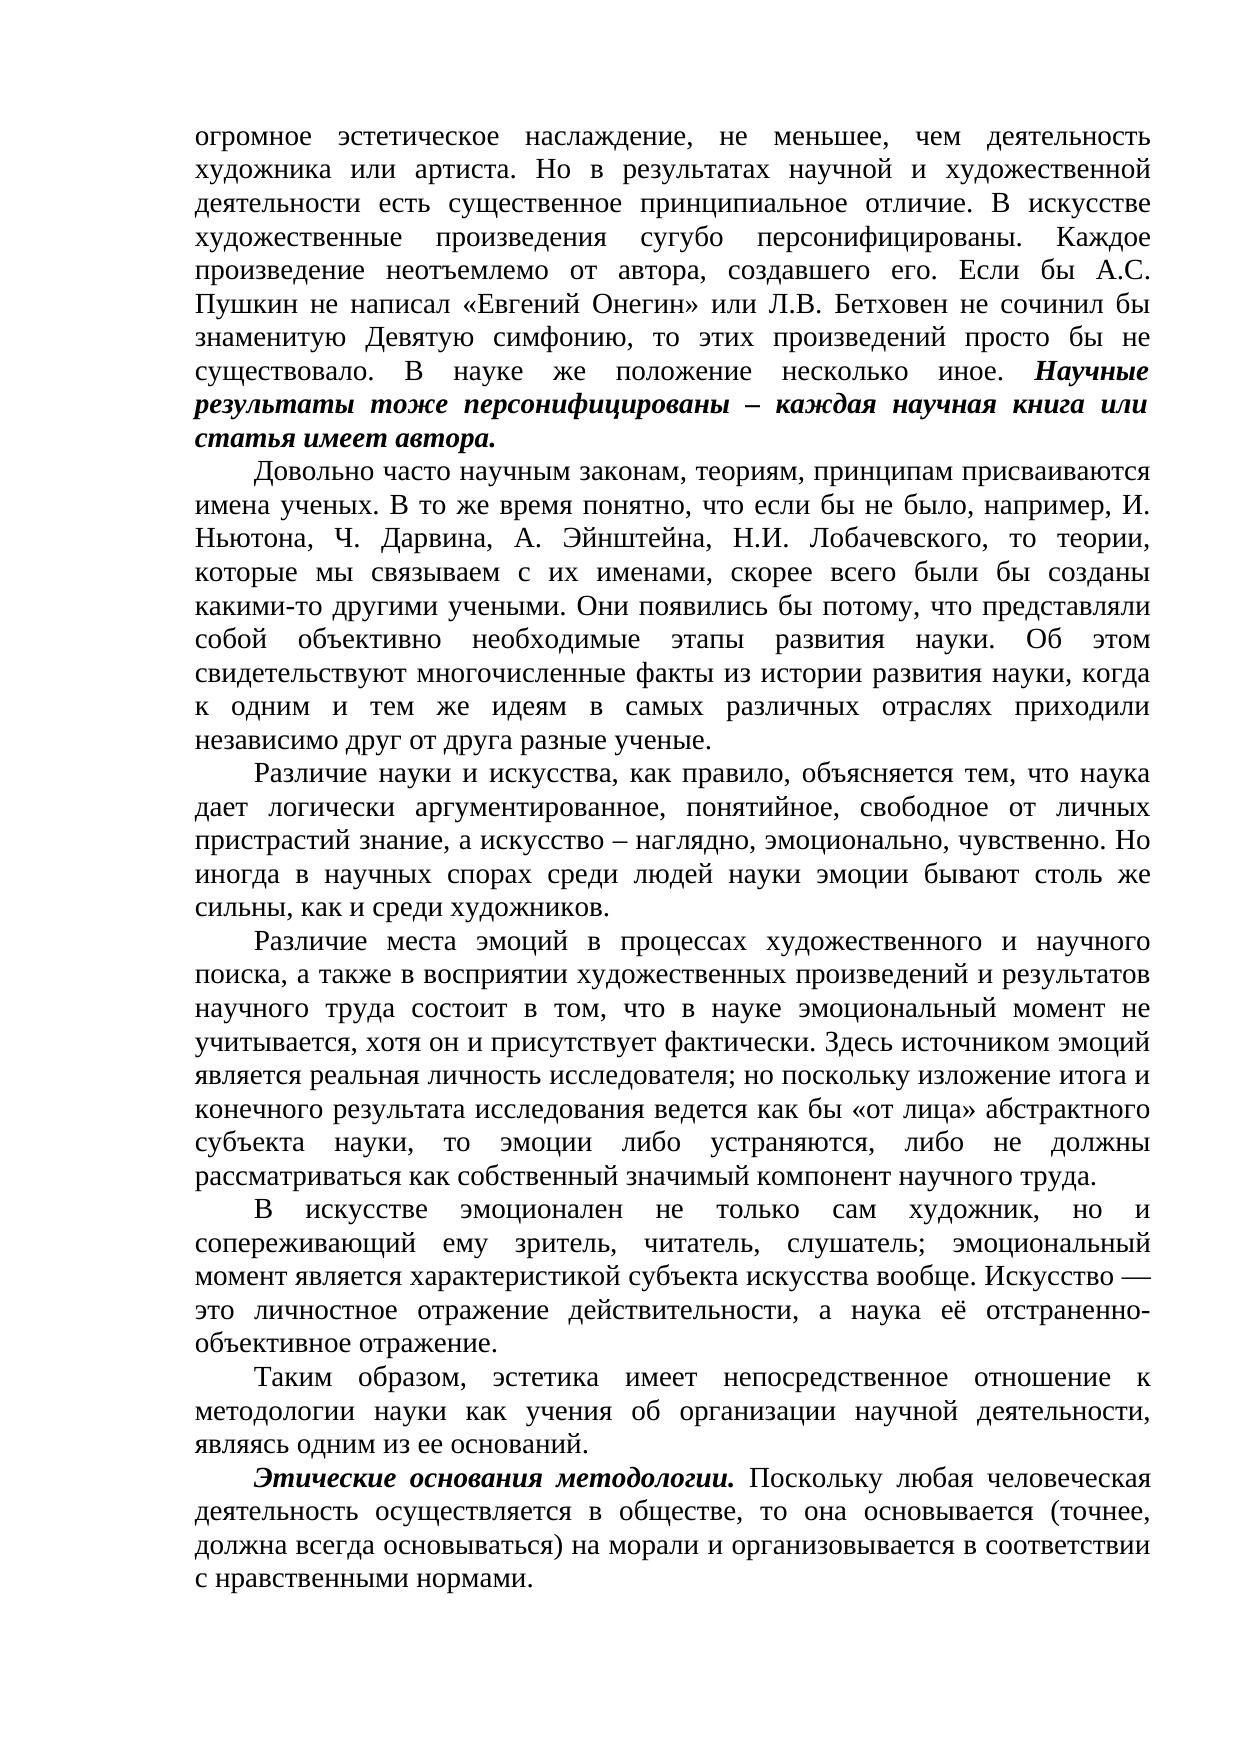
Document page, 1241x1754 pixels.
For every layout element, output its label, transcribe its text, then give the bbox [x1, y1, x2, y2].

text В искусстве эмоционален не только сам художник, но и сопереживающий ему зритель, читатель, слушатель; эмоциональный момент является характеристикой субъекта искусства вообще. Искусство — это личностное отражение действительности, а наука её отстраненно-объективное отражение. [194, 1191, 1152, 1359]
text Этические основания методологии. Поскольку любая человеческая деятельность осуществляется в обществе, то она основывается (точнее, должна всегда основываться) на морали и организовывается в соответствии с нравственными нормами. [194, 1460, 1152, 1594]
text Довольно часто научным законам, теориям, принципам присваиваются имена ученых. В то же время понятно, что если бы не было, например, И. Ньютона, Ч. Дарвина, А. Эйнштейна, Н.И. Лобачевского, то теории, которые мы связываем с их именами, скорее всего были бы созданы какими-то другими учеными. Они появились бы потому, что представляли собой объективно необходимые этапы развития науки. Об этом свидетельствуют многочисленные факты из истории развития науки, когда к одним и тем же идеям в самых различных отраслях приходили независимо друг от друга разные ученые. [194, 453, 1152, 755]
text Таким образом, эстетика имеет непосредственное отношение к методологии науки как учения об организации научной деятельности, являясь одним из ее оснований. [194, 1359, 1152, 1460]
text Различие места эмоций в процессах художественного и научного поиска, а также в восприятии художественных произведений и результатов научного труда состоит в том, что в науке эмоциональный момент не учитывается, хотя он и присутствует фактически. Здесь источником эмоций является реальная личность исследователя; но поскольку изложение итога и конечного результата исследования ведется как бы «от лица» абстрактного субъекта науки, то эмоции либо устраняются, либо не должны рассматриваться как собственный значимый компонент научного труда. [194, 923, 1152, 1191]
text Различие науки и искусства, как правило, объясняется тем, что наука дает логически аргументированное, понятийное, свободное от личных пристрастий знание, а искусство – наглядно, эмоционально, чувственно. Но иногда в научных спорах среди людей науки эмоции бывают столь же сильны, как и среди художников. [194, 755, 1152, 923]
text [194, 118, 1152, 453]
